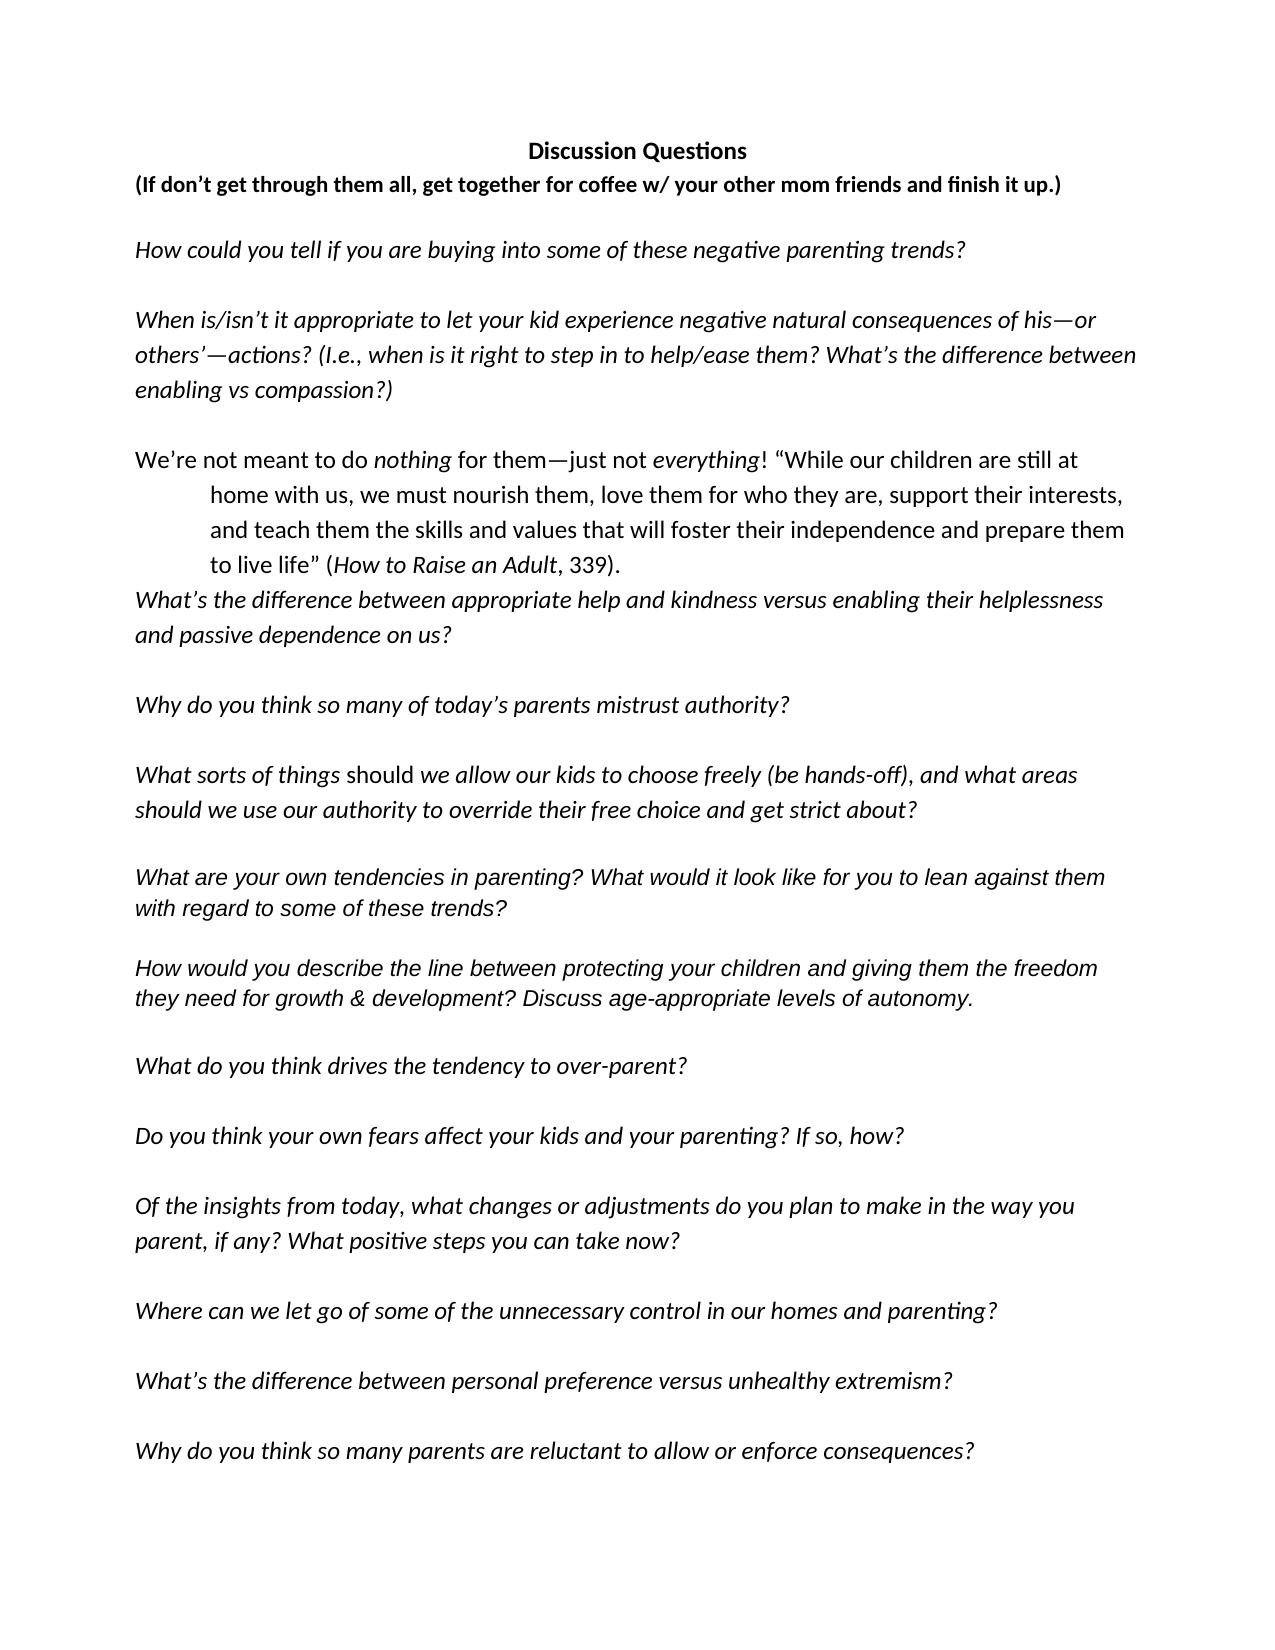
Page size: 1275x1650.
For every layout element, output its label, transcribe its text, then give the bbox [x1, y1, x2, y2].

text (If don’t get through them all, get together for coffee w/ your other mom friends and finish it up.) [135, 170, 1140, 198]
text What’s the difference between appropriate help and kindness versus enabling their helplessness and passive dependence on us? [135, 584, 1140, 650]
text Of the insights from today, what changes or adjustments do you plan to make in the way you parent, if any? What positive steps you can take now? [135, 1190, 1140, 1256]
text What are your own tendencies in parenting? What would it look like for you to lean against them with regard to some of these trends? [135, 864, 1140, 921]
text How would you describe the line between protecting your children and giving them the freedom they need for growth & development? Discuss age-appropriate levels of autonomy. [135, 955, 1140, 1012]
text Why do you think so many parents are reluctant to allow or enforce consequences? [135, 1435, 1140, 1466]
text What do you think drives the tendency to over-parent? [135, 1050, 1140, 1081]
text We’re not meant to do nothing for them—just not everything! “While our children are still at home with us, we must nourish them, love them for who they are, support their interests, and teach them the skills and values that will foster their independence and prepare them to live life” (How to Raise an Adult, 339). [135, 444, 1140, 580]
text Discussion Questions [135, 135, 1140, 166]
text When is/isn’t it appropriate to let your kid experience negative natural consequences of his—or others’—actions? (I.e., when is it right to step in to help/ease them? What’s the difference between enabling vs compassion?) [135, 304, 1140, 405]
text Why do you think so many of today’s parents mistrust authority? [135, 689, 1140, 720]
text How could you tell if you are buying into some of these negative parenting trends? [135, 234, 1140, 265]
text What sorts of things should we allow our kids to choose freely (be hands-off), and what areas should we use our authority to override their free choice and get strict about? [135, 759, 1140, 825]
text Where can we let go of some of the unnecessary control in our homes and parenting? [135, 1295, 1140, 1326]
text What’s the difference between personal preference versus unhealthy extremism? [135, 1365, 1140, 1396]
text Do you think your own fears affect your kids and your parenting? If so, how? [135, 1120, 1140, 1151]
